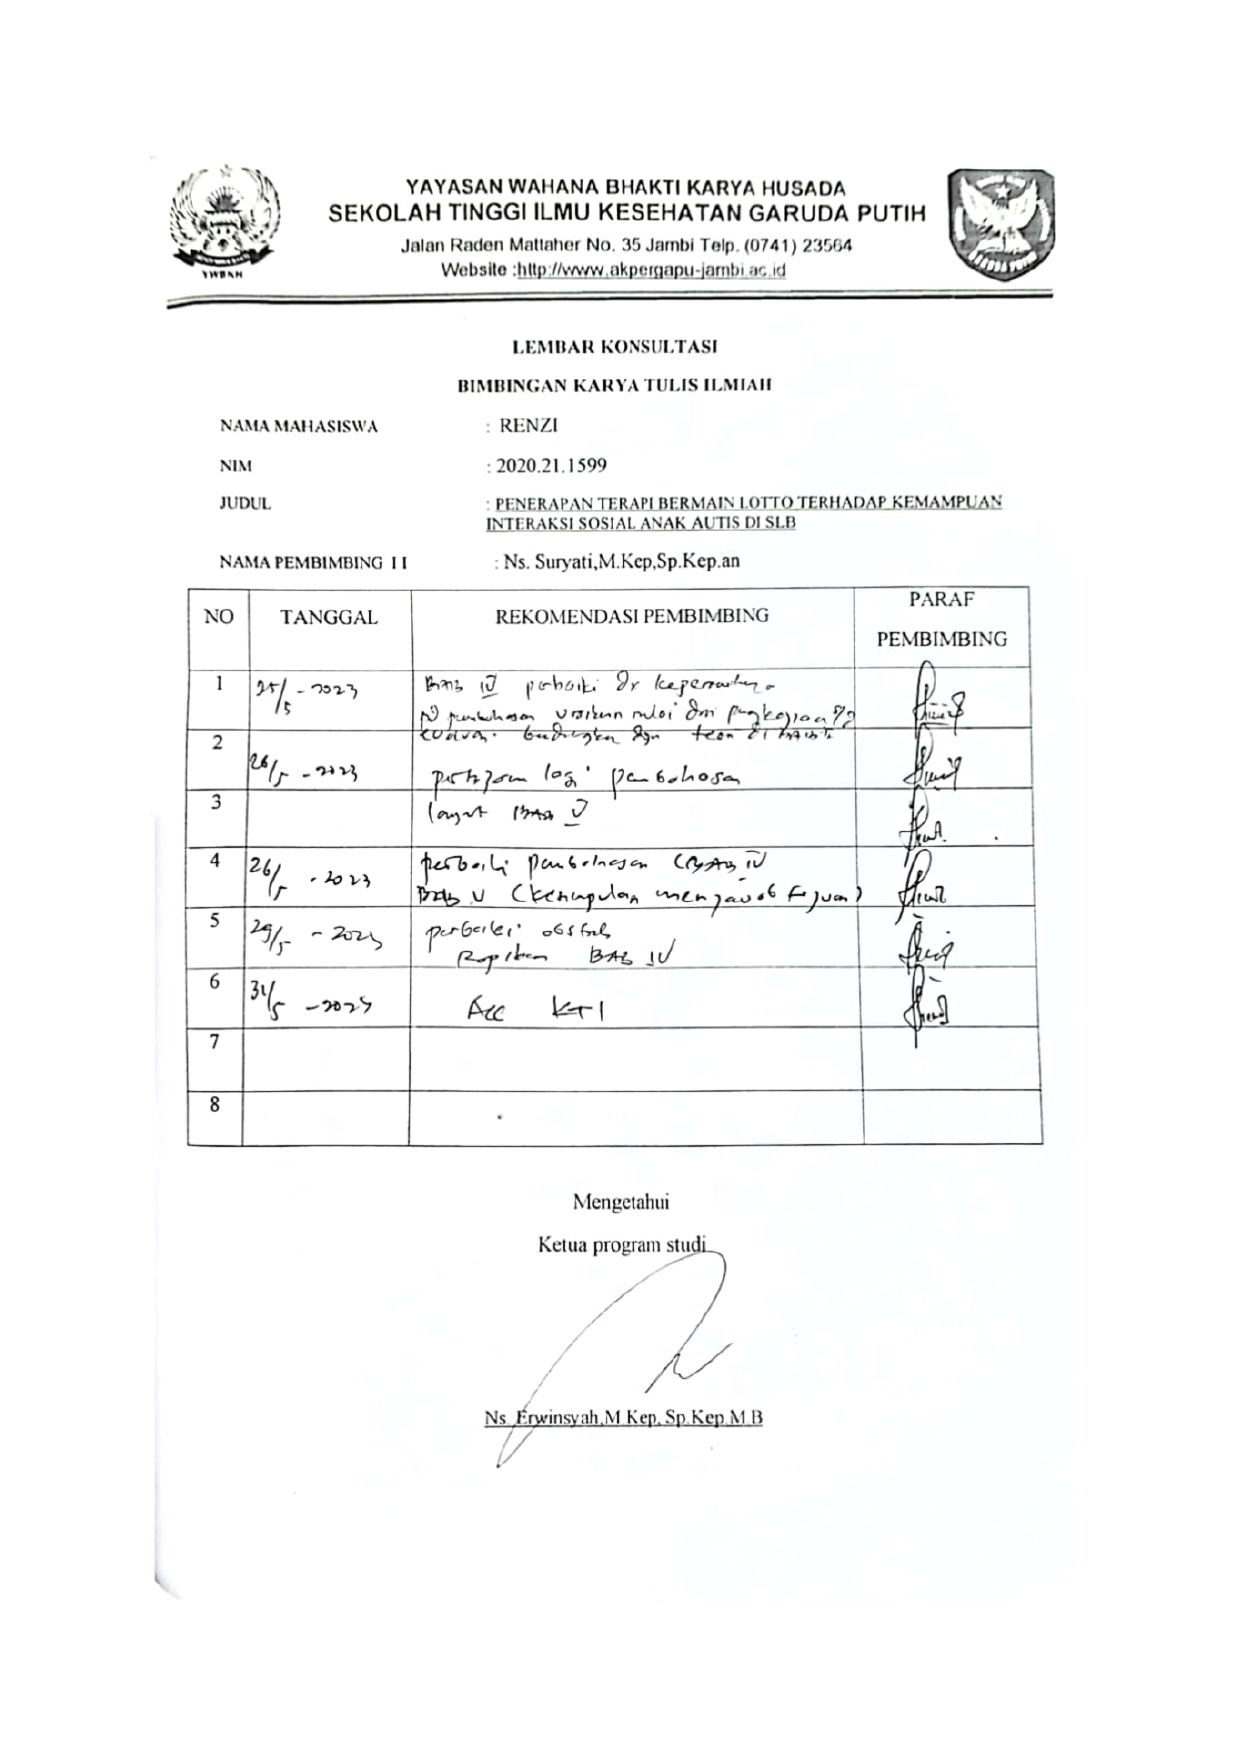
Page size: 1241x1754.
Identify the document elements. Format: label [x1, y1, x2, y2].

picture [150, 150, 1075, 1604]
